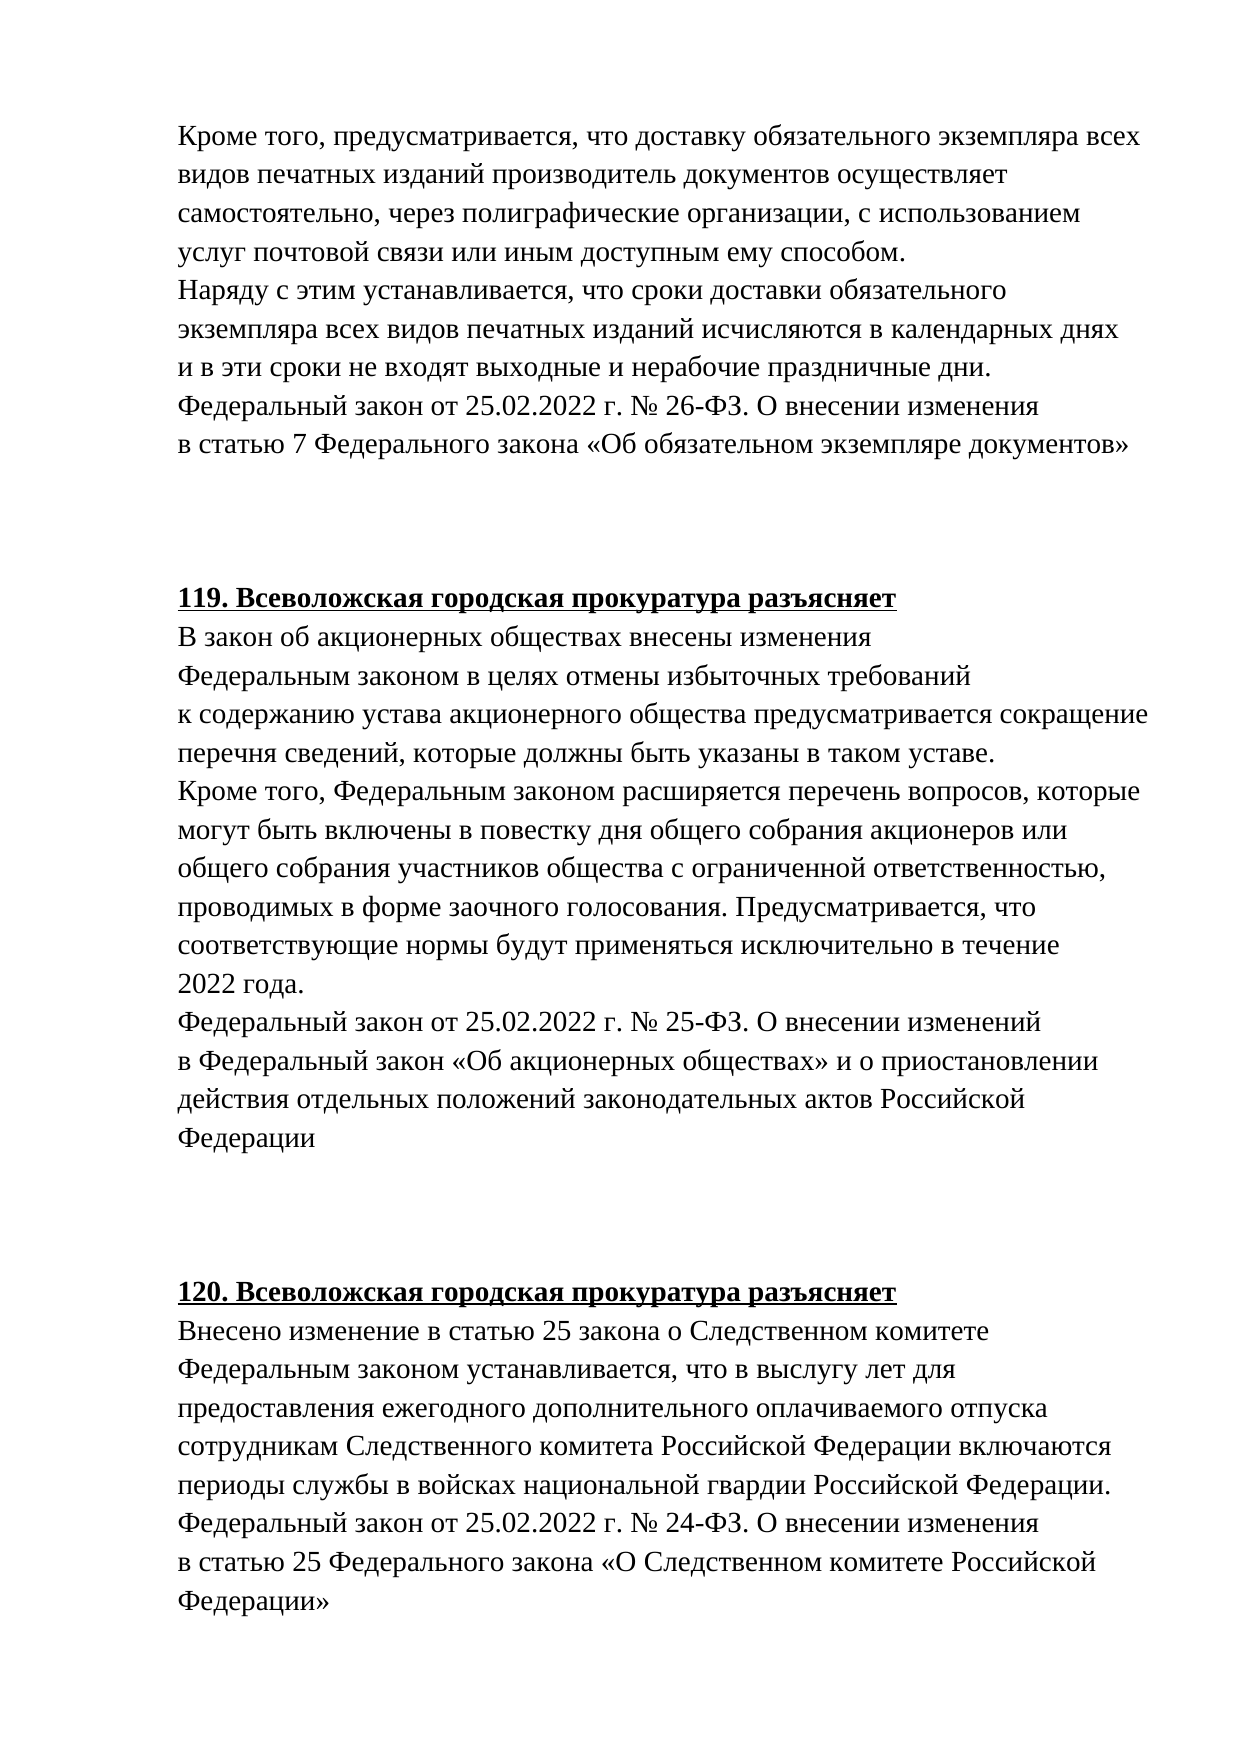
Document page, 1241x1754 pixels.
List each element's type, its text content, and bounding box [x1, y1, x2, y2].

text Федеральный закон от 25.02.2022 г. № 26-ФЗ. О внесении изменения в статью 7 Федерального закона «Об обязательном экземпляре документов» [177, 388, 1152, 460]
text Федеральным законом в целях отмены избыточных требований к содержанию устава акционерного общества предусматривается сокращение перечня сведений, которые должны быть указаны в таком уставе. [177, 658, 1152, 768]
text Внесено изменение в статью 25 закона о Следственном комитете [177, 1313, 1152, 1346]
text Федеральный закон от 25.02.2022 г. № 25-ФЗ. О внесении изменений в Федеральный закон «Об акционерных обществах» и о приостановлении действия отдельных положений законодательных актов Российской Федерации [177, 1004, 1152, 1154]
text 120. Всеволожская городская прокуратура разъясняет [177, 1274, 1152, 1308]
text Кроме того, предусматривается, что доставку обязательного экземпляра всех видов печатных изданий производитель документов осуществляет самостоятельно, через полиграфические организации, с использованием услуг почтовой связи или иным доступным ему способом. [177, 118, 1152, 267]
text Кроме того, Федеральным законом расширяется перечень вопросов, которые могут быть включены в повестку дня общего собрания акционеров или общего собрания участников общества с ограниченной ответственностью, проводимых в форме заочного голосования. Предусматривается, что соответствующие нормы будут применяться исключительно в течение 2022 года. [177, 773, 1152, 999]
text Федеральный закон от 25.02.2022 г. № 24-ФЗ. О внесении изменения в статью 25 Федерального закона «О Следственном комитете Российской Федерации» [177, 1506, 1152, 1616]
text 119. Всеволожская городская прокуратура разъясняет [177, 581, 1152, 614]
text В закон об акционерных обществах внесены изменения [177, 619, 1152, 653]
text Наряду с этим устанавливается, что сроки доставки обязательного экземпляра всех видов печатных изданий исчисляются в календарных днях и в эти сроки не входят выходные и нерабочие праздничные дни. [177, 272, 1152, 383]
text Федеральным законом устанавливается, что в выслугу лет для предоставления ежегодного дополнительного оплачиваемого отпуска сотрудникам Следственного комитета Российской Федерации включаются периоды службы в войсках национальной гвардии Российской Федерации. [177, 1351, 1152, 1501]
